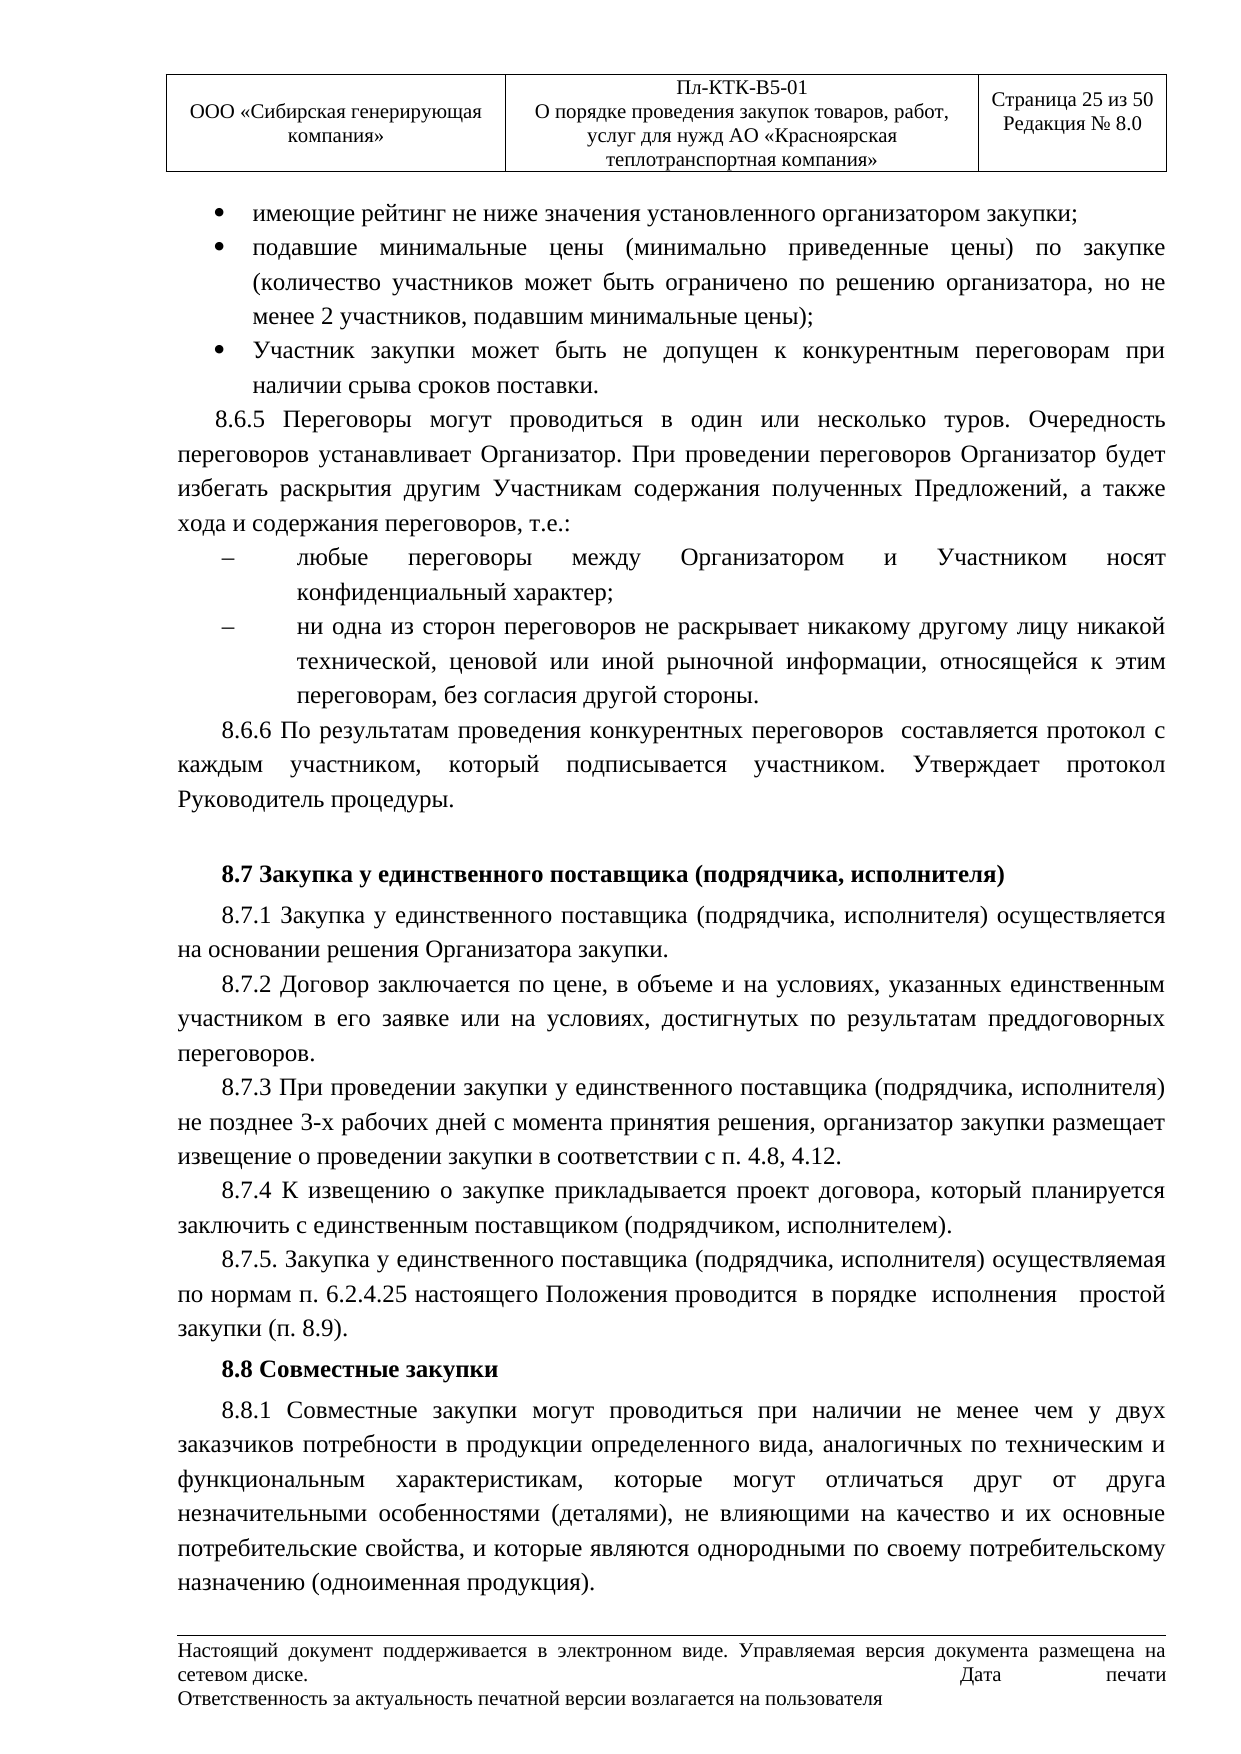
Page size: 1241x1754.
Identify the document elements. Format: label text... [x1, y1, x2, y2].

list любые переговоры между Организатором и Участником носят конфиденциальный характер; [222, 542, 1166, 606]
list 8.7.4 К извещению о закупке прикладывается проект договора, который планируется заключить с единственным поставщиком (подрядчиком, исполнителем). [177, 1176, 1166, 1239]
subtitle 8.8 Совместные закупки [177, 1354, 1166, 1383]
text 8.7.1 Закупка у единственного поставщика (подрядчика, исполнителя) осуществляется на основании решения Организатора закупки. [177, 900, 1166, 963]
subtitle 8.7 Закупка у единственного поставщика (подрядчика, исполнителя) [177, 859, 1166, 888]
text 8.6.6 По результатам проведения конкурентных переговоров составляется протокол с каждым участником, который подписывается участником. Утверждает протокол Руководитель процедуры. [177, 715, 1166, 812]
list подавшие минимальные цены (минимально приведенные цены) по закупке (количество участников может быть ограничено по решению организатора, но не менее 2 участников, подавшим минимальные цены); [215, 232, 1166, 330]
list 8.7.5. Закупка у единственного поставщика (подрядчика, исполнителя) осуществляемая по нормам п. 6.2.4.25 настоящего Положения проводится в порядке исполнения простой закупки (п. 8.9). [177, 1244, 1166, 1342]
list Участник закупки может быть не допущен к конкурентным переговорам при наличии срыва сроков поставки. [215, 336, 1166, 399]
text 8.7.2 Договор заключается по цене, в объеме и на условиях, указанных единственным участником в его заявке или на условиях, достигнутых по результатам преддоговорных переговоров. [177, 969, 1166, 1066]
list 8.7.3 При проведении закупки у единственного поставщика (подрядчика, исполнителя) не позднее 3-х рабочих дней с момента принятия решения, организатор закупки размещает извещение о проведении закупки в соответствии с п. 4.8, 4.12. [177, 1072, 1166, 1170]
text 8.6.5 Переговоры могут проводиться в один или несколько туров. Очередность переговоров устанавливает Организатор. При проведении переговоров Организатор будет избегать раскрытия другим Участникам содержания полученных Предложений, а также хода и содержания переговоров, т.е.: [177, 404, 1166, 537]
text 8.8.1 Совместные закупки могут проводиться при наличии не менее чем у двух заказчиков потребности в продукции определенного вида, аналогичных по техническим и функциональным характеристикам, которые могут отличаться друг от друга незначительными особенностями (деталями), не влияющими на качество и их основные потребительские свойства, и которые являются однородными по своему потребительскому назначению (одноименная продукция). [177, 1395, 1166, 1596]
list имеющие рейтинг не ниже значения установленного организатором закупки; [215, 198, 1166, 226]
list ни одна из сторон переговоров не раскрывает никакому другому лицу никакой технической, ценовой или иной рыночной информации, относящейся к этим переговорам, без согласия другой стороны. [222, 611, 1166, 709]
